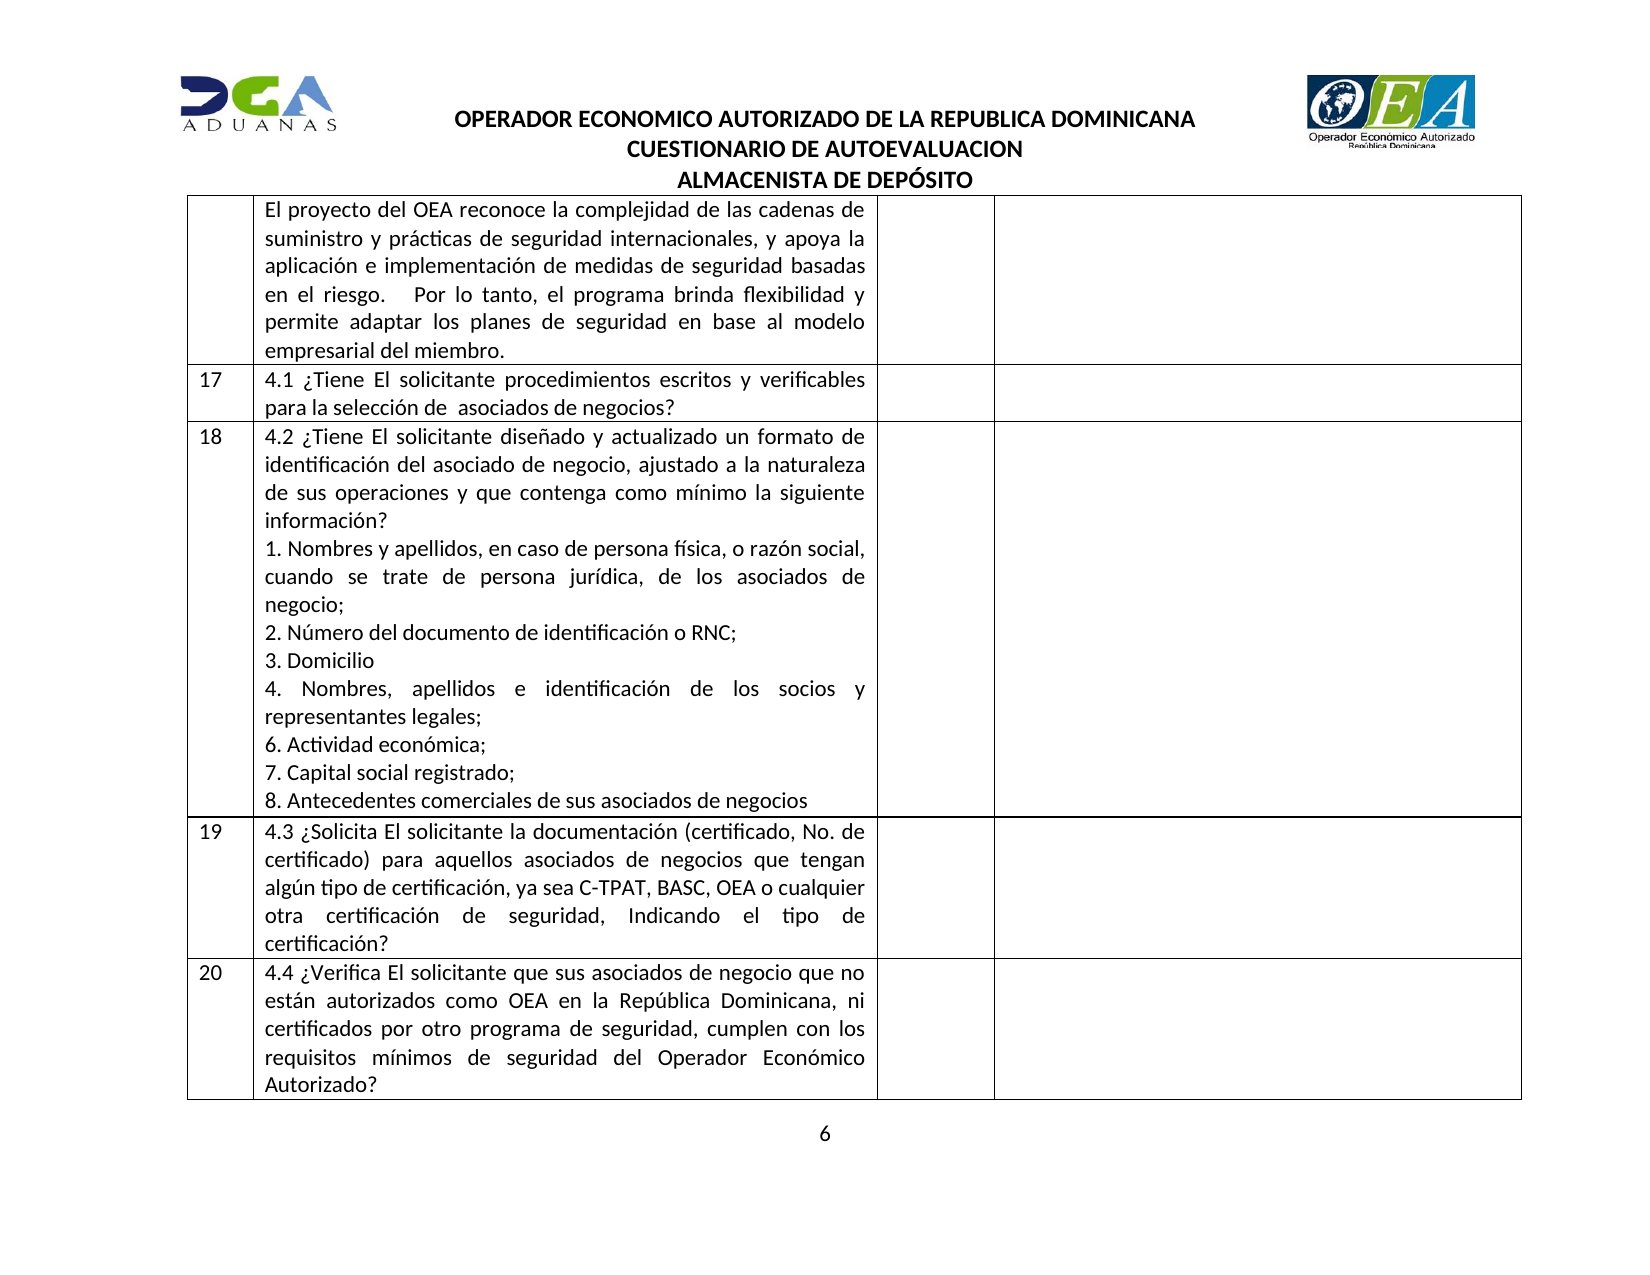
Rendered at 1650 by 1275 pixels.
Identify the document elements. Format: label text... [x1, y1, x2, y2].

table_cell 17 [188, 365, 253, 421]
table_cell [878, 422, 994, 816]
table_cell [878, 365, 994, 421]
table_cell [995, 818, 1521, 957]
table_cell 4.3 ¿Solicita El solicitante la documentación (certificado, No. de certificado) para aquellos asociados de negocios que tengan algún tipo de certificación, ya sea C-TPAT, BASC, OEA o cualquier otra certificación de seguridad, Indicando el tipo de certificación? [254, 818, 877, 957]
table_cell 4.1 ¿Tiene El solicitante procedimientos escritos y verificables para la selección de asociados de negocios? [254, 365, 877, 421]
table_cell [878, 959, 994, 1099]
table_cell 20 [188, 959, 253, 1099]
picture [178, 75, 338, 132]
table_cell [878, 196, 994, 364]
table_cell 18 [188, 422, 253, 816]
table_cell 4.4 ¿Verifica El solicitante que sus asociados de negocio que no están autorizados como OEA en la República Dominicana, ni certificados por otro programa de seguridad, cumplen con los requisitos mínimos de seguridad del Operador Económico Autorizado? [254, 959, 877, 1099]
table_cell El proyecto del OEA reconoce la complejidad de las cadenas de suministro y prácticas de seguridad internacionales, y apoya la aplicación e implementación de medidas de seguridad basadas en el riesgo. Por lo tanto, el programa brinda flexibilidad y permite adaptar los planes de seguridad en base al modelo empresarial del miembro. [254, 196, 877, 364]
table_cell [995, 959, 1521, 1099]
table_cell 19 [188, 818, 253, 957]
table_cell [995, 422, 1521, 816]
table_cell [878, 818, 994, 957]
table_cell [188, 196, 253, 364]
picture [1306, 75, 1475, 147]
table_cell [995, 365, 1521, 421]
table_cell [995, 196, 1521, 364]
table_cell 4.2 ¿Tiene El solicitante diseñado y actualizado un formato de identificación del asociado de negocio, ajustado a la naturaleza de sus operaciones y que contenga como mínimo la siguiente información? 1. Nombres y apellidos, en caso de persona física, o razón social, cuando se trate de persona jurídica, de los asociados de negocio; 2. Número del documento de identificación o RNC; 3. Domicilio 4. Nombres, apellidos e identificación de los socios y representantes legales; 6. Actividad económica; 7. Capital social registrado; 8. Antecedentes comerciales de sus asociados de negocios [254, 422, 877, 816]
